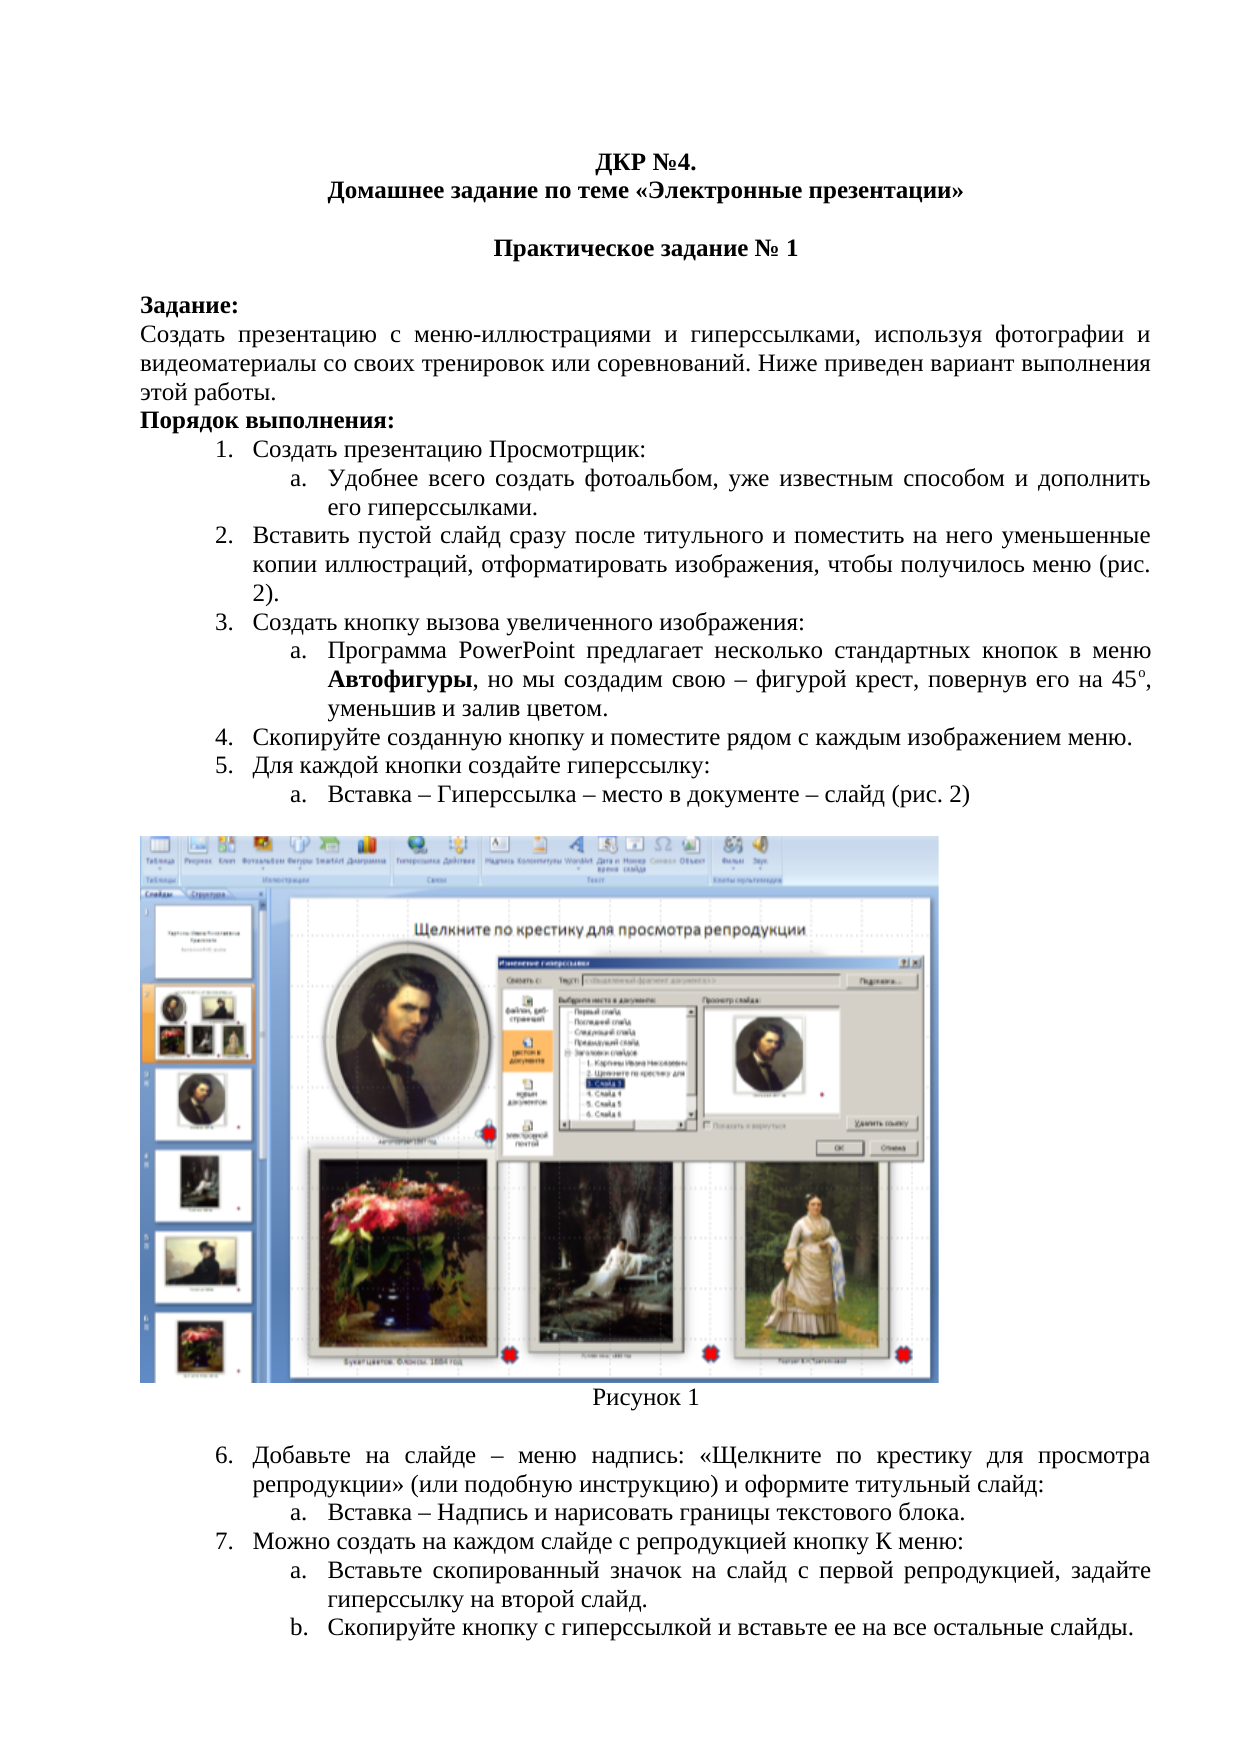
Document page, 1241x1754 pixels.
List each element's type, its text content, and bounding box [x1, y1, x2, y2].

list Добавьте на слайде – меню надпись: «Щелкните по крестику для просмотра репродукции» (или подобную инструкцию) и оформите титульный слайд: [215, 1440, 1152, 1497]
text Рисунок 1 [140, 1382, 1152, 1411]
list Можно создать на каждом слайде с репродукцией кнопку К меню: [215, 1526, 1152, 1555]
list Вставка – Надпись и нарисовать границы текстового блока. [290, 1497, 1152, 1526]
text Домашнее задание по теме «Электронные презентации» [140, 176, 1152, 204]
list Создать кнопку вызова увеличенного изображения: [215, 607, 1152, 636]
list Вставьте скопированный значок на слайд с первой репродукцией, задайте гиперссылку на второй слайд. [290, 1555, 1152, 1612]
text Создать презентацию с меню-иллюстрациями и гиперссылками, используя фотографии и видеоматериалы со своих тренировок или соревнований. Ниже приведен вариант выполнения этой работы. [140, 319, 1152, 406]
list Удобнее всего создать фотоальбом, уже известным способом и дополнить его гиперссылками. [290, 463, 1152, 521]
list Программа PowerPoint предлагает несколько стандартных кнопок в меню Автофигуры, но мы создадим свою – фигурой крест, повернув его на 45о, уменьшив и залив цветом. [290, 636, 1152, 722]
list Скопируйте созданную кнопку и поместите рядом с каждым изображением меню. [215, 722, 1152, 751]
text Практическое задание № 1 [140, 233, 1152, 262]
list Вставить пустой слайд сразу после титульного и поместить на него уменьшенные копии иллюстраций, отформатировать изображения, чтобы получилось меню (рис. 2). [215, 521, 1152, 607]
text Задание: [140, 291, 1152, 319]
text Порядок выполнения: [140, 406, 1152, 434]
text ДКР №4. [140, 147, 1152, 176]
picture [140, 836, 939, 1383]
list Вставка – Гиперссылка – место в документе – слайд (рис. 2) [290, 779, 1152, 808]
list Для каждой кнопки создайте гиперссылку: [215, 751, 1152, 779]
list Создать презентацию Просмотрщик: [215, 434, 1152, 463]
list Скопируйте кнопку с гиперссылкой и вставьте ее на все остальные слайды. [290, 1612, 1152, 1641]
